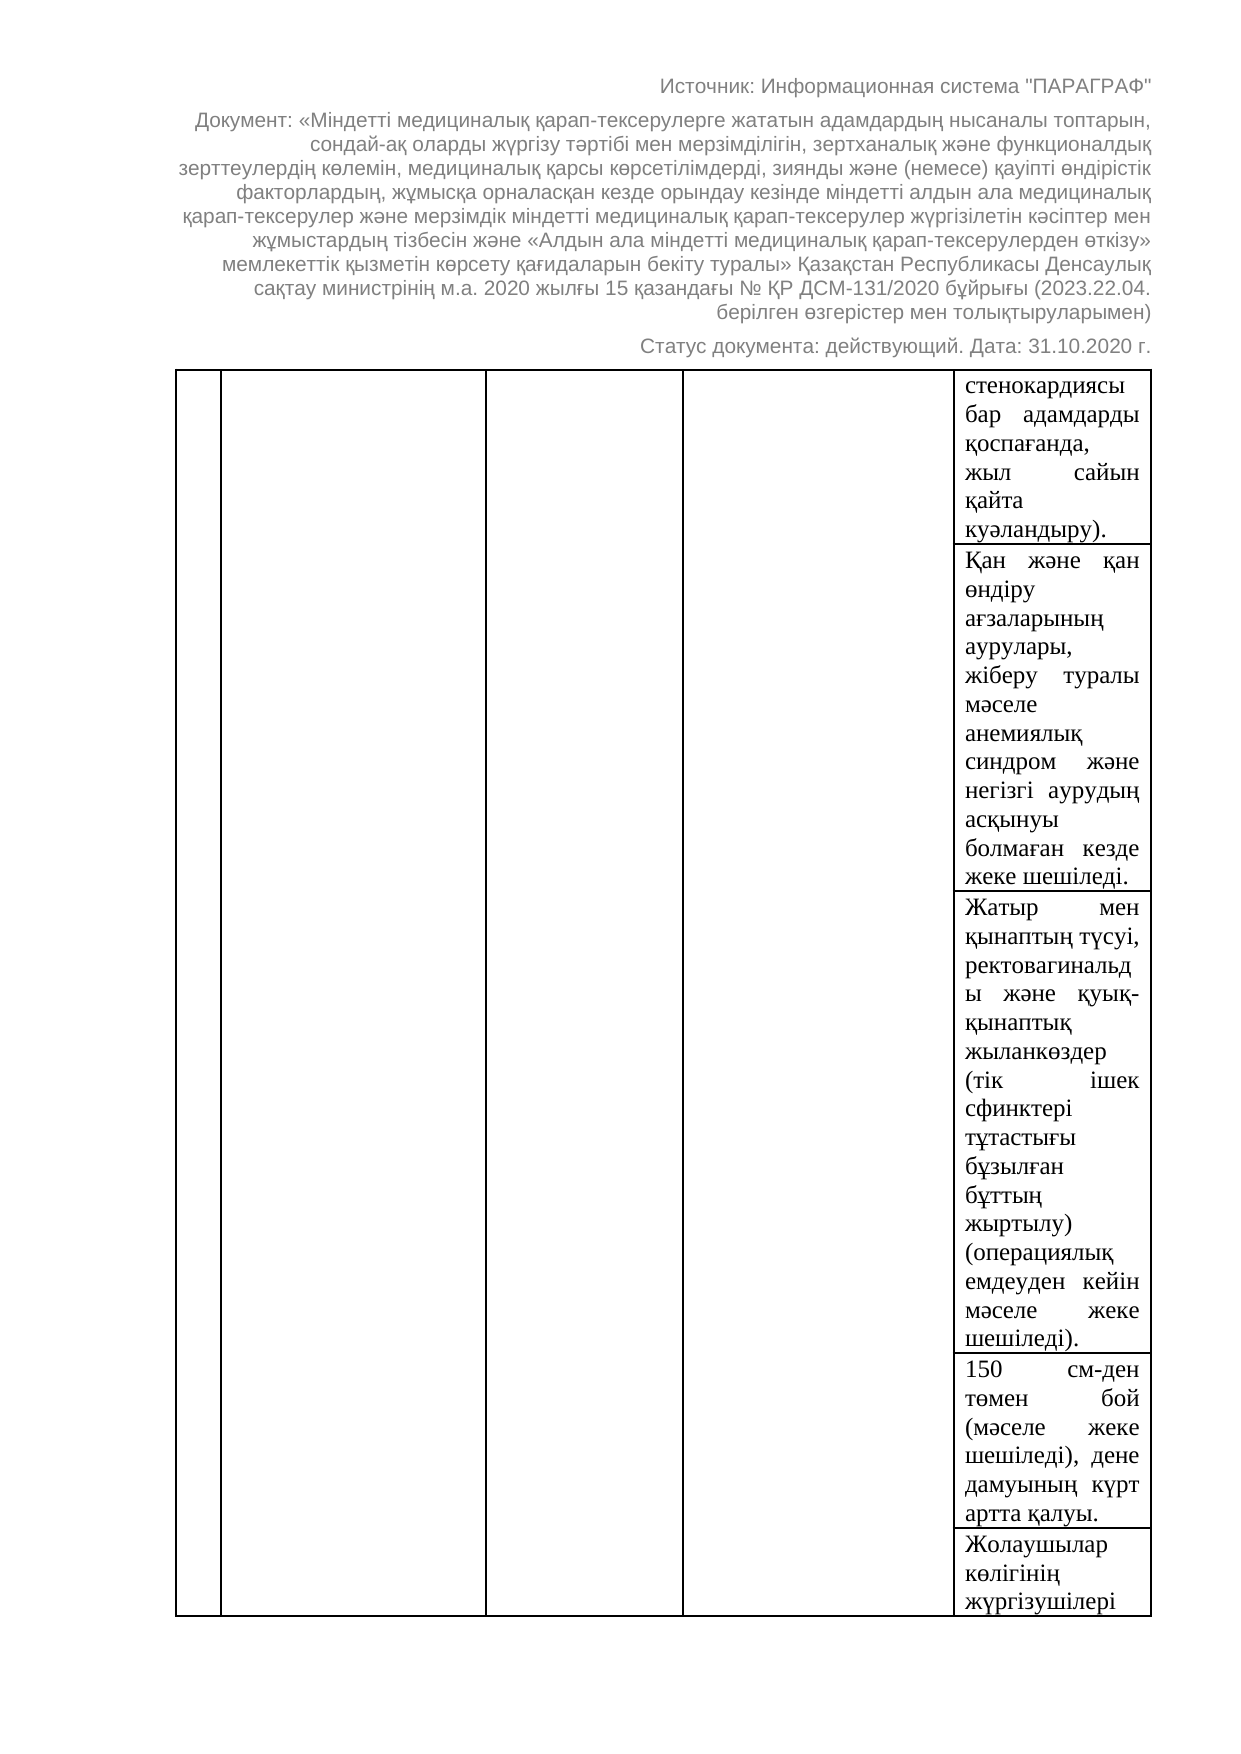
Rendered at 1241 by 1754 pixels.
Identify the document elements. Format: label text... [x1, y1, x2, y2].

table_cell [955, 371, 1150, 543]
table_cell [955, 1529, 1150, 1615]
table_cell Жатыр мен қынаптың түсуі, ректовагинальды және қуық-қынаптық жыланкөздер (тік ішек сфинктері тұтастығы бұзылған бұттың жыртылу) (операциялық емдеуден кейін мәселе жеке шешіледі). [955, 892, 1150, 1352]
table_cell Қан және қан өндіру ағзаларының аурулары, жіберу туралы мәселе анемиялық синдром және негізгі аурудың асқынуы болмаған кезде жеке шешіледі. [955, 545, 1150, 890]
table_cell 150 см-ден төмен бой (мәселе жеке шешіледі), дене дамуының күрт артта қалуы. [955, 1354, 1150, 1527]
